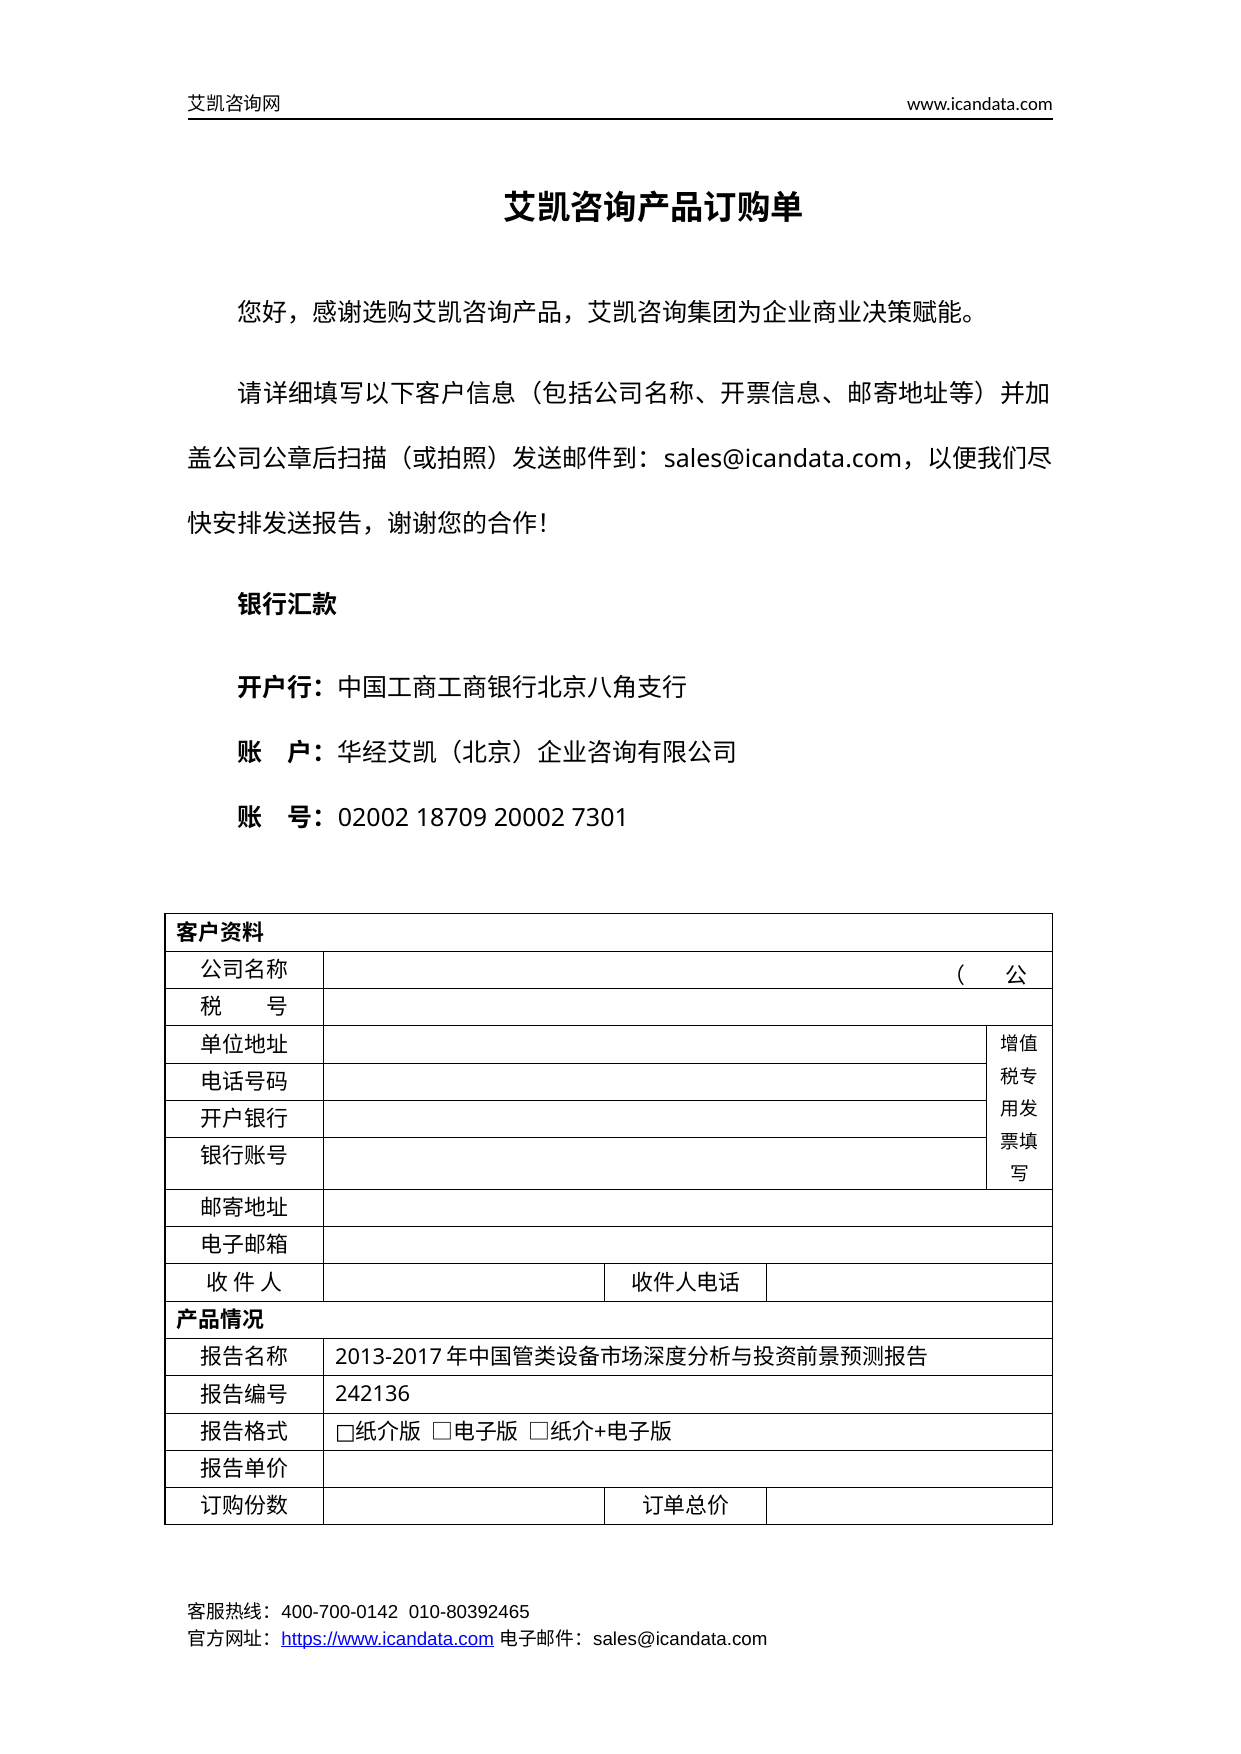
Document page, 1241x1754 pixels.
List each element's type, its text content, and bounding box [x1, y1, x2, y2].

table_cell [324, 1190, 1052, 1226]
table_cell 产品情况 [166, 1302, 1052, 1338]
table_cell 订单总价 [605, 1488, 766, 1524]
table_cell 单位地址 [166, 1026, 323, 1062]
text 开户行：中国工商工商银行北京八角支行 [187, 653, 1053, 718]
table_cell 税 号 [166, 989, 323, 1025]
table_cell 开户银行 [166, 1101, 323, 1137]
table_cell 订购份数 [166, 1488, 323, 1524]
table_cell [767, 1264, 1052, 1301]
table_cell 报告编号 [166, 1376, 323, 1412]
table_cell [324, 1451, 1052, 1487]
table_cell 电子邮箱 [166, 1227, 323, 1263]
table_cell [324, 989, 1052, 1025]
table_cell 报告单价 [166, 1451, 323, 1487]
text 银行汇款 [187, 570, 1053, 635]
table_cell 报告格式 [166, 1414, 323, 1450]
text 账 户：华经艾凯（北京）企业咨询有限公司 [187, 718, 1053, 783]
text 您好，感谢选购艾凯咨询产品，艾凯咨询集团为企业商业决策赋能。 [187, 278, 1053, 343]
text 账 号：02002 18709 20002 7301 [187, 783, 1053, 848]
table_header 客户资料 [166, 914, 1052, 951]
table_cell [324, 1026, 986, 1062]
table_cell 收 件 人 [166, 1264, 323, 1301]
table_cell [324, 1064, 986, 1100]
text 请详细填写以下客户信息（包括公司名称、开票信息、邮寄地址等）并加盖公司公章后扫描（或拍照）发送邮件到：sales@icandata.com，以便我们尽快安排发送报告，谢谢您的合作！ [187, 359, 1053, 554]
table_cell [324, 1227, 1052, 1263]
table_cell [767, 1488, 1052, 1524]
table_cell [324, 952, 1052, 988]
table_cell 邮寄地址 [166, 1190, 323, 1226]
table_cell 收件人电话 [605, 1264, 766, 1301]
table_cell 电话号码 [166, 1064, 323, 1100]
table_cell 报告名称 [166, 1339, 323, 1375]
table_cell 2013-2017年中国管类设备市场深度分析与投资前景预测报告 [324, 1339, 1052, 1375]
table_cell 增值税专用发票填写 [987, 1026, 1052, 1189]
table_cell □纸介版 □电子版 □纸介+电子版 [324, 1414, 1052, 1450]
text 艾凯咨询产品订购单 [187, 172, 1053, 237]
table_cell [324, 1138, 986, 1189]
table_cell [324, 1101, 986, 1137]
table_cell [324, 1488, 604, 1524]
table_cell [324, 1264, 604, 1301]
table_cell 公司名称 [166, 952, 323, 988]
table_cell 银行账号 [166, 1138, 323, 1189]
table_cell 242136 [324, 1376, 1052, 1412]
